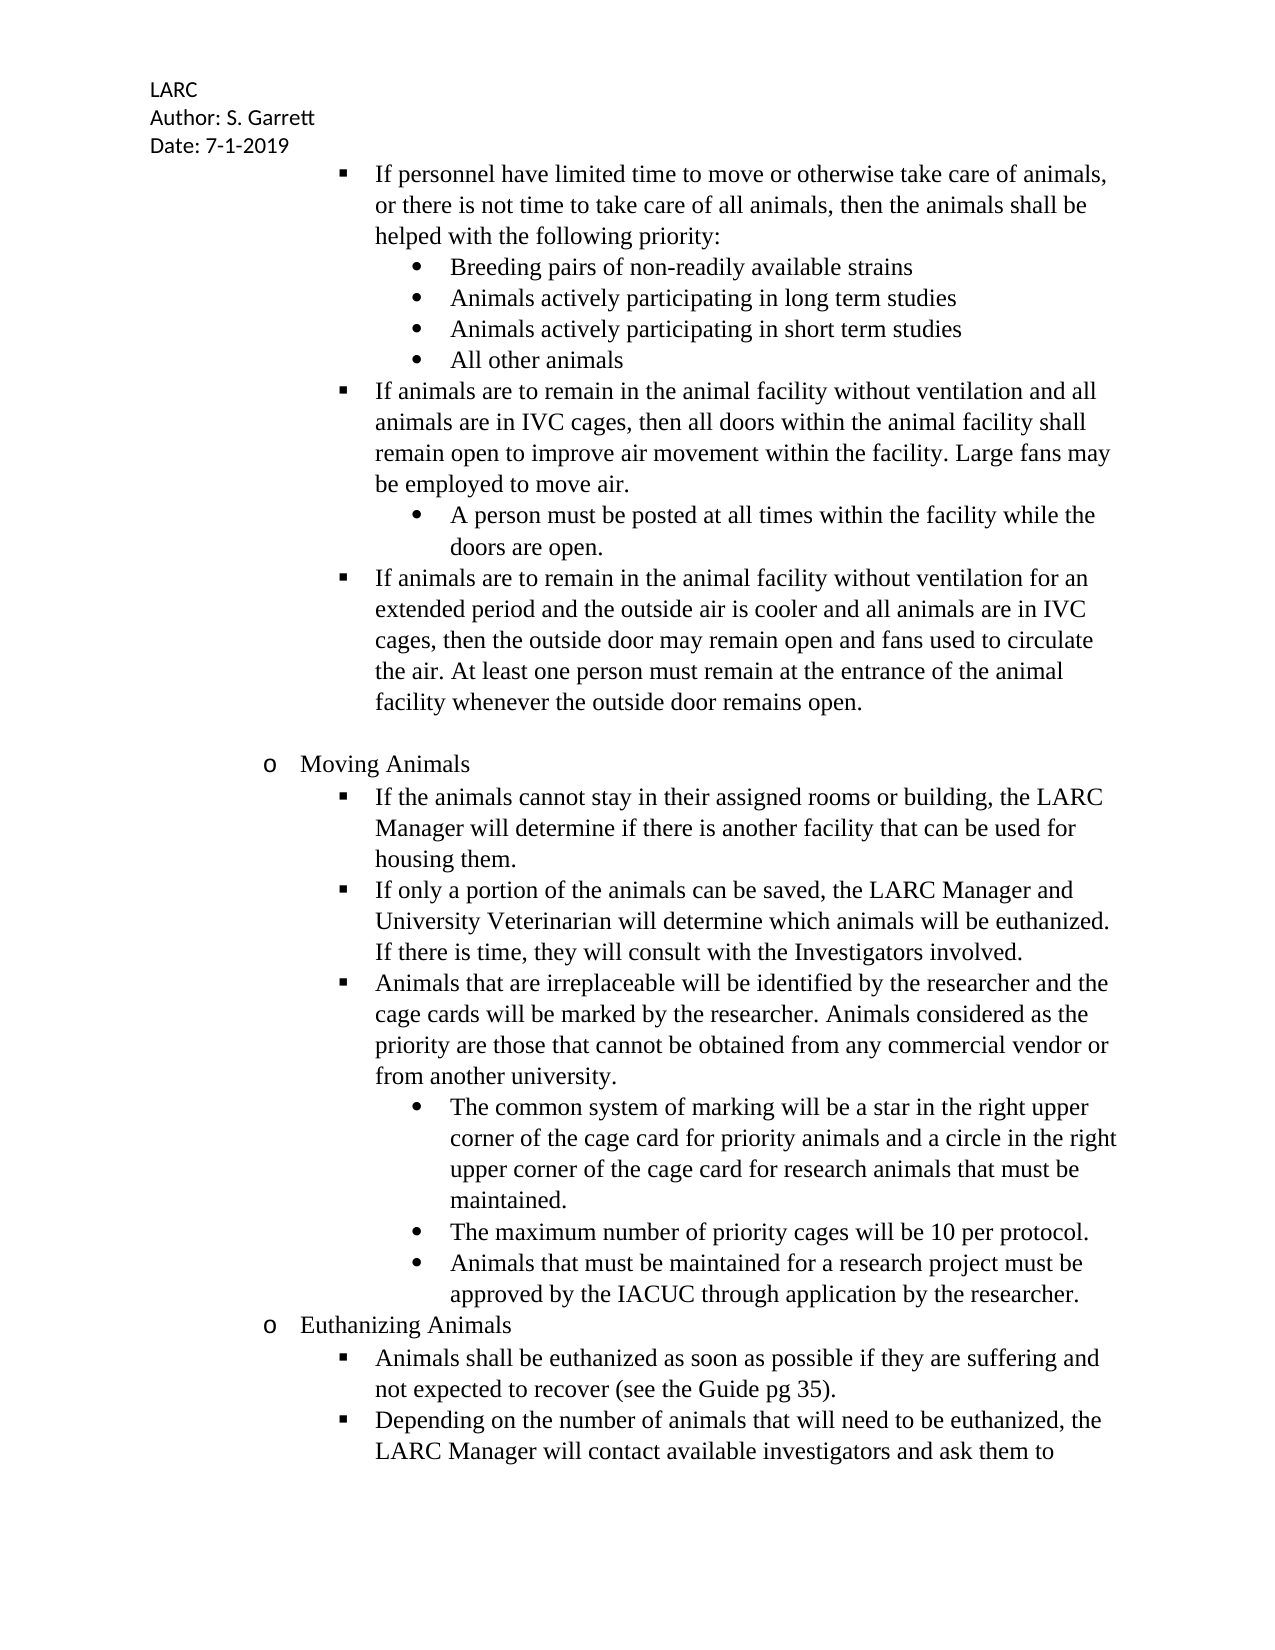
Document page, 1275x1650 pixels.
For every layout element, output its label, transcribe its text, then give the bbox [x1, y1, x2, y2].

list The common system of marking will be a star in the right upper corner of the cage card for priority animals and a circle in the right upper corner of the cage card for research animals that must be maintained. [412, 1092, 1125, 1214]
list If animals are to remain in the animal facility without ventilation and all animals are in IVC cages, then all doors within the animal facility shall remain open to improve air movement within the facility. Large fans may be employed to move air. [337, 376, 1125, 498]
list If only a portion of the animals can be saved, the LARC Manager and University Veterinarian will determine which animals will be euthanized. If there is time, they will consult with the Investigators involved. [337, 875, 1125, 966]
list If personnel have limited time to move or otherwise take care of animals, or there is not time to take care of all animals, then the animals shall be helped with the following priority: [337, 159, 1125, 250]
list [337, 1405, 1125, 1465]
list Animals actively participating in short term studies [412, 314, 1125, 343]
list Animals that must be maintained for a research project must be approved by the IACUC through application by the researcher. [412, 1248, 1125, 1307]
list If animals are to remain in the animal facility without ventilation for an extended period and the outside air is cooler and all animals are in IVC cages, then the outside door may remain open and fans used to circulate the air. At least one person must remain at the entrance of the animal facility whenever the outside door remains open. [337, 563, 1125, 716]
list If the animals cannot stay in their assigned rooms or building, the LARC Manager will determine if there is another facility that can be used for housing them. [337, 782, 1125, 873]
list A person must be posted at all times within the facility while the doors are open. [412, 501, 1125, 560]
list Breeding pairs of non-readily available strains [412, 252, 1125, 281]
list Animals shall be euthanized as soon as possible if they are suffering and not expected to recover (see the Guide pg 35). [337, 1343, 1125, 1403]
list All other animals [412, 345, 1125, 374]
list Animals actively participating in long term studies [412, 283, 1125, 312]
list Moving Animals [262, 749, 1125, 780]
list The maximum number of priority cages will be 10 per protocol. [412, 1217, 1125, 1245]
list Euthanizing Animals [262, 1310, 1125, 1341]
list Animals that are irreplaceable will be identified by the researcher and the cage cards will be marked by the researcher. Animals considered as the priority are those that cannot be obtained from any commercial vendor or from another university. [337, 968, 1125, 1090]
